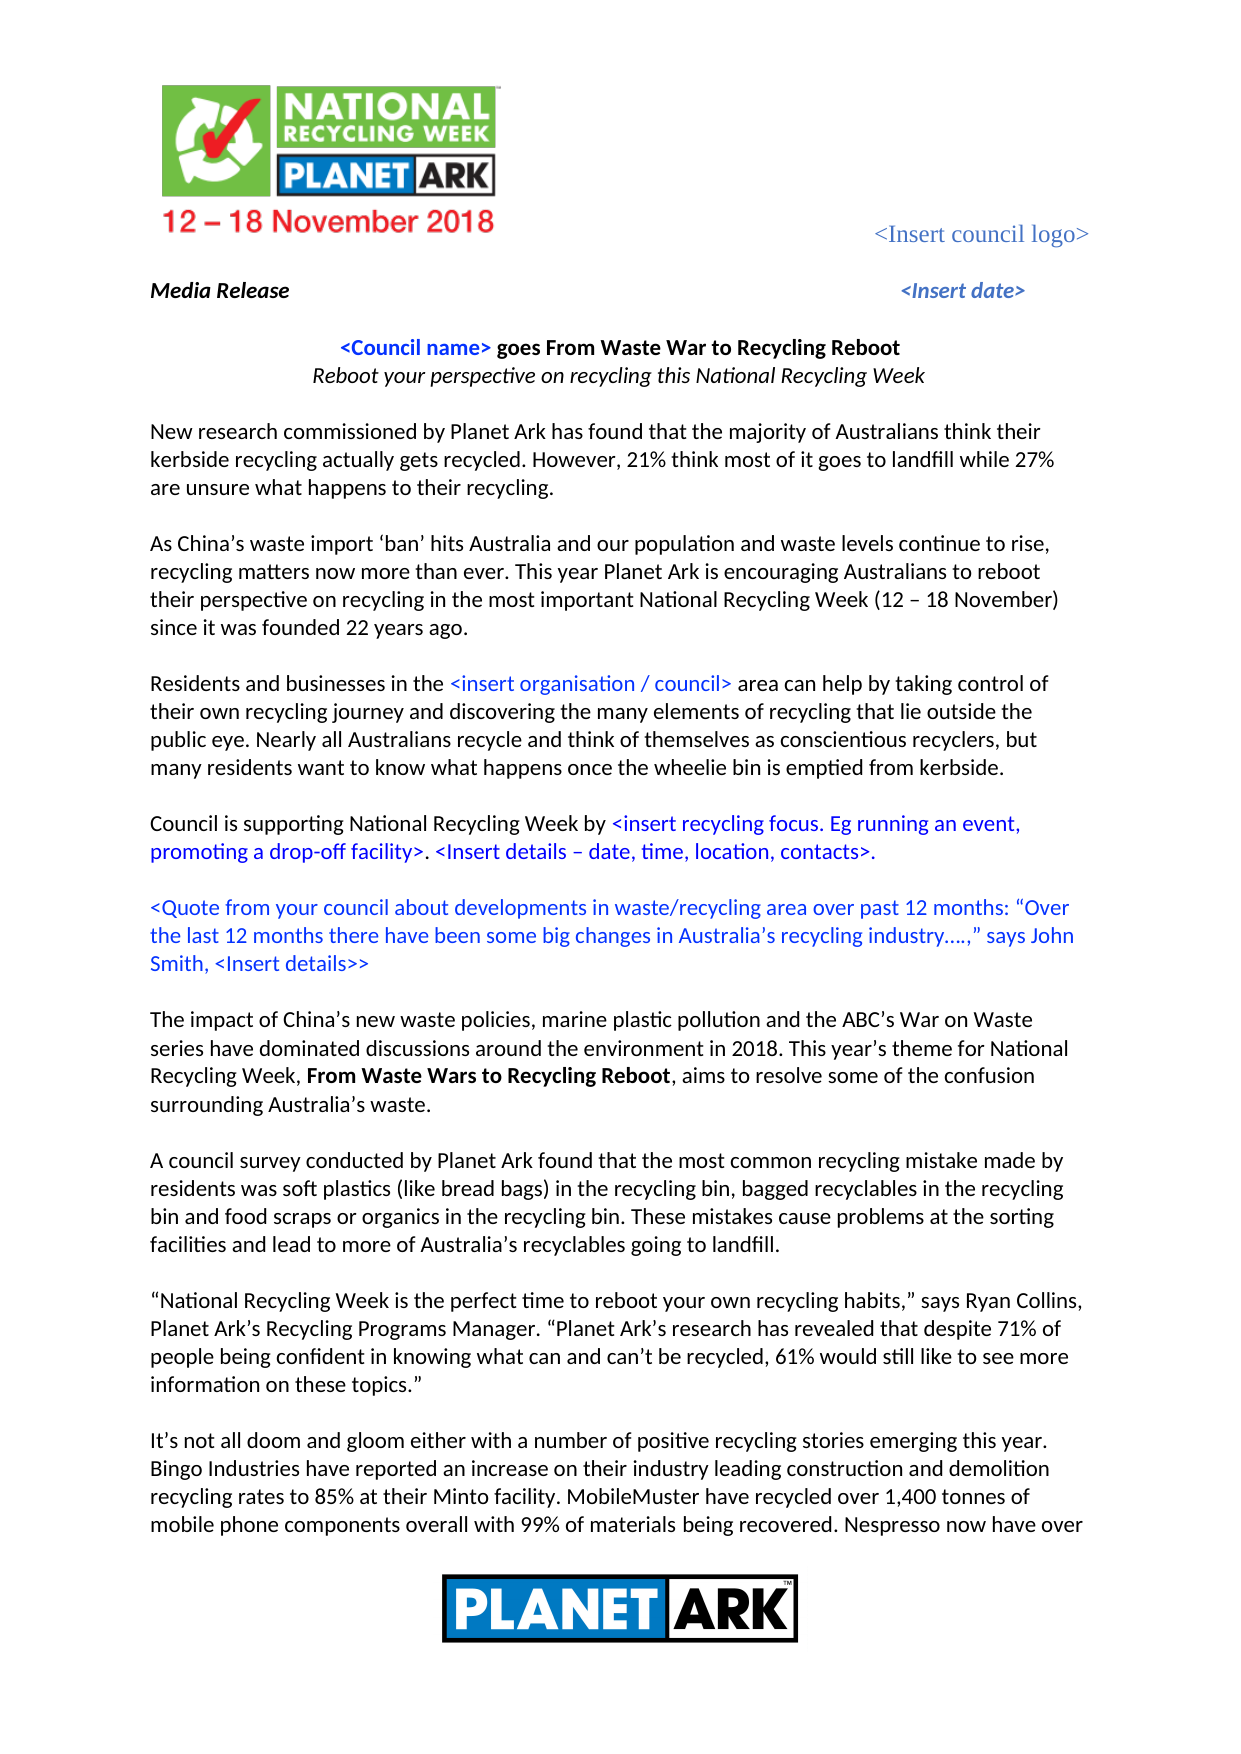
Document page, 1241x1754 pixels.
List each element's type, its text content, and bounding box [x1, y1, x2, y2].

text A council survey conducted by Planet Ark found that the most common recycling mistake made by residents was soft plastics (like bread bags) in the recycling bin, bagged recyclables in the recycling bin and food scraps or organics in the recycling bin. These mistakes cause problems at the sorting facilities and lead to more of Australia’s recyclables going to landfill. [150, 1146, 1090, 1258]
text The impact of China’s new waste policies, marine plastic pollution and the ABC’s War on Waste series have dominated discussions around the environment in 2018. This year’s theme for National Recycling Week, From Waste Wars to Recycling Reboot, aims to resolve some of the confusion surrounding Australia’s waste. [150, 1006, 1090, 1118]
text Reboot your perspective on recycling this National Recycling Week [150, 361, 1090, 389]
text Residents and businesses in the <insert organisation / council> area can help by taking control of their own recycling journey and discovering the many elements of recycling that lie outside the public eye. Nearly all Australians recycle and think of themselves as conscientious recyclers, but many residents want to know what happens once the wheelie bin is emptied from kerbside. [150, 669, 1090, 781]
picture [433, 1566, 808, 1652]
text Media Release <Insert date> [150, 276, 1090, 304]
text As China’s waste import ‘ban’ hits Australia and our population and waste levels continue to rise, recycling matters now more than ever. This year Planet Ark is encouraging Australians to reboot their perspective on recycling in the most important National Recycling Week (12 – 18 November) since it was founded 22 years ago. [150, 529, 1090, 641]
text New research commissioned by Planet Ark has found that the majority of Australians think their kerbside recycling actually gets recycled. However, 21% think most of it goes to landfill while 27% are unsure what happens to their recycling. [150, 417, 1090, 501]
text <Quote from your council about developments in waste/recycling area over past 12 months: “Over the last 12 months there have been some big changes in Australia’s recycling industry….,” says John Smith, <Insert details>> [150, 893, 1090, 978]
text Council is supporting National Recycling Week by <insert recycling focus. Eg running an event, promoting a drop-off facility>. <Insert details – date, time, location, contacts>. [150, 809, 1090, 866]
text “National Recycling Week is the perfect time to reboot your own recycling habits,” says Ryan Collins, Planet Ark’s Recycling Programs Manager. “Planet Ark’s research has revealed that despite 71% of people being confident in knowing what can and can’t be recycled, 61% would still like to see more information on these topics.” [150, 1286, 1090, 1398]
text <Council name> goes From Waste War to Recycling Reboot [150, 333, 1090, 361]
